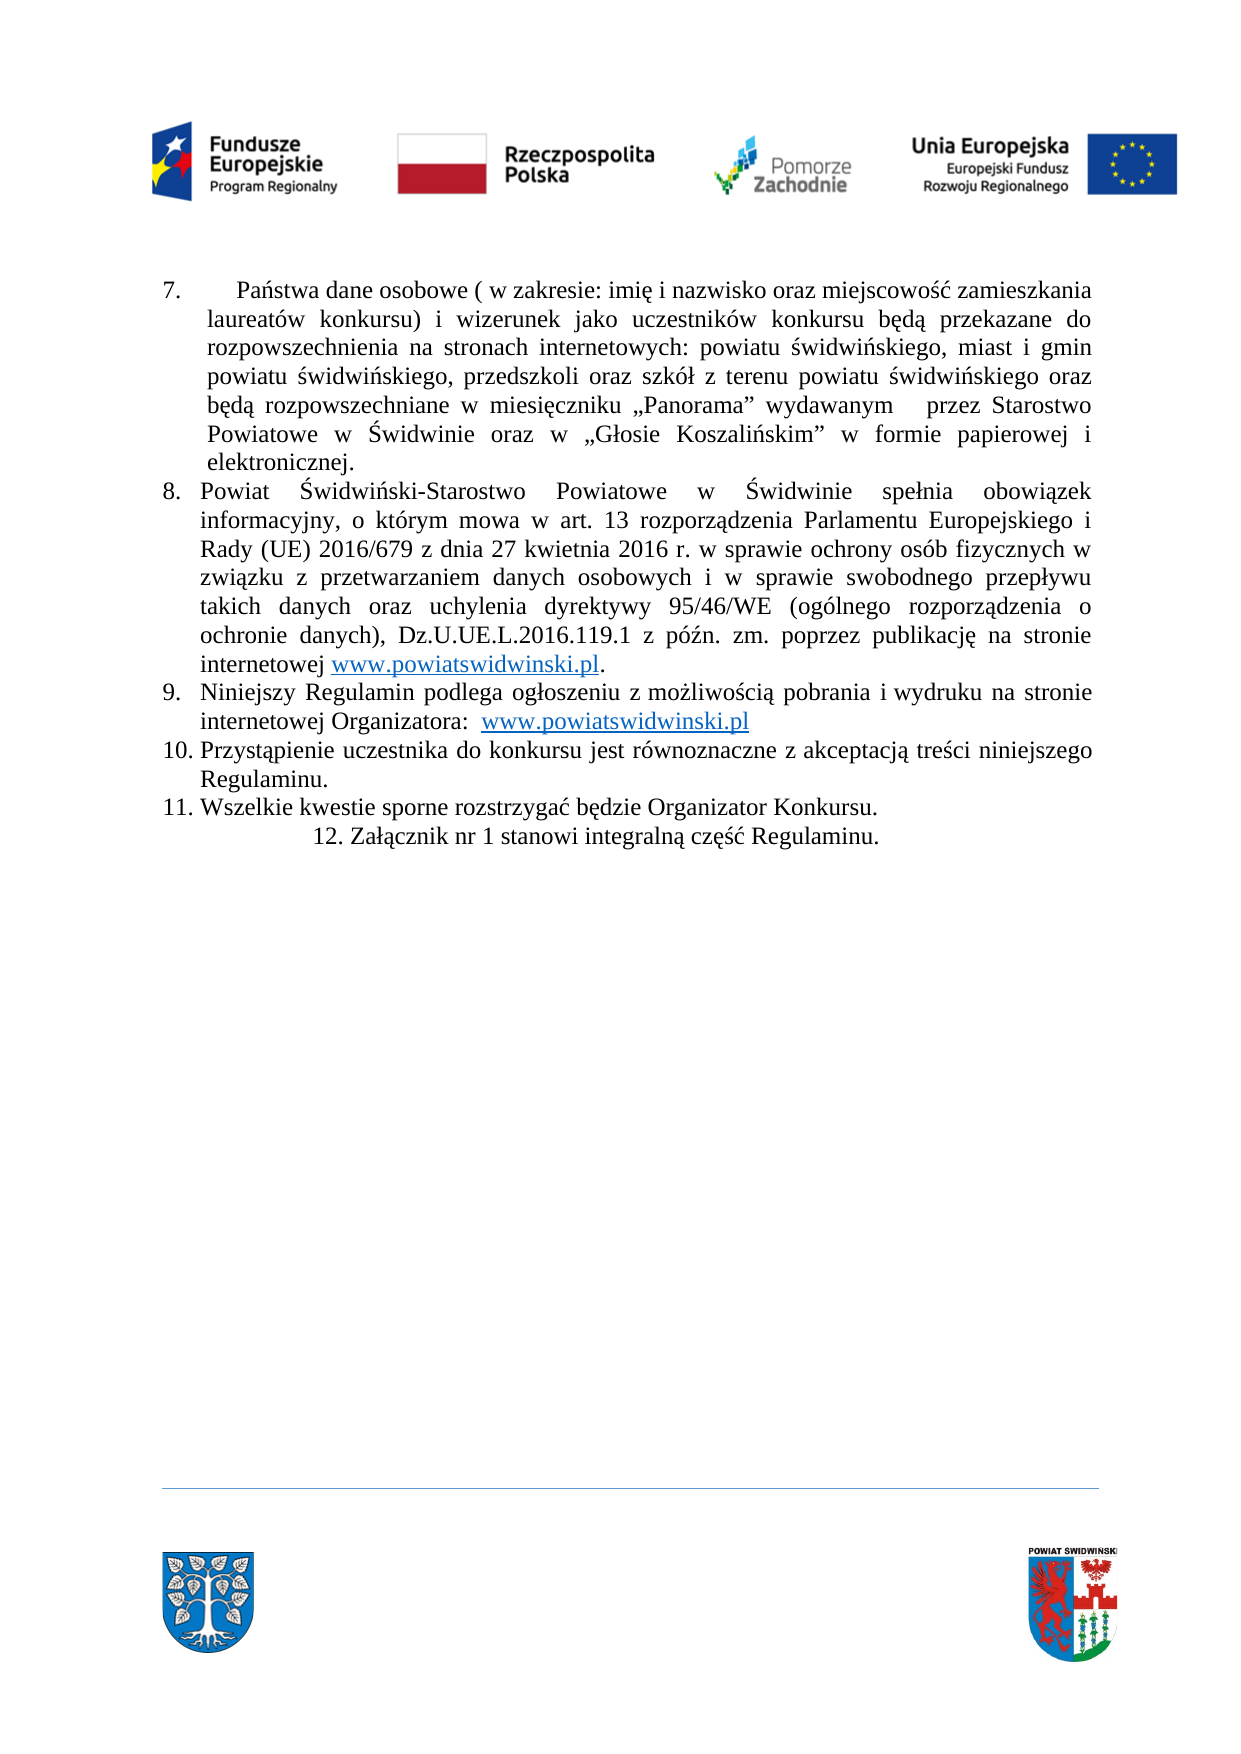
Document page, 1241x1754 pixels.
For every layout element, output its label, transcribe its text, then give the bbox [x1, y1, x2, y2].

picture [1028, 1547, 1118, 1662]
list Państwa dane osobowe ( w zakresie: imię i nazwisko oraz miejscowość zamieszkania laureatów konkursu) i wizerunek jako uczestników konkursu będą przekazane do rozpowszechnienia na stronach internetowych: powiatu świdwińskiego, miast i gmin powiatu świdwińskiego, przedszkoli oraz szkół z terenu powiatu świdwińskiego oraz będą rozpowszechniane w miesięczniku „Panorama” wydawanym przez Starostwo Powiatowe w Świdwinie oraz w „Głosie Koszalińskim” w formie papierowej i elektronicznej. [162, 275, 1093, 476]
picture [132, 101, 1197, 221]
picture [162, 1552, 254, 1653]
list Wszelkie kwestie sporne rozstrzygać będzie Organizator Konkursu. [162, 792, 1093, 821]
list Przystąpienie uczestnika do konkursu jest równoznaczne z akceptacją treści niniejszego Regulaminu. [162, 735, 1093, 792]
list Niniejszy Regulamin podlega ogłoszeniu z możliwością pobrania i wydruku na stronie internetowej Organizatora: www.powiatswidwinski.pl [162, 677, 1093, 735]
list Powiat Świdwiński-Starostwo Powiatowe w Świdwinie spełnia obowiązek informacyjny, o którym mowa w art. 13 rozporządzenia Parlamentu Europejskiego i Rady (UE) 2016/679 z dnia 27 kwietnia 2016 r. w sprawie ochrony osób fizycznych w związku z przetwarzaniem danych osobowych i w sprawie swobodnego przepływu takich danych oraz uchylenia dyrektywy 95/46/WE (ogólnego rozporządzenia o ochronie danych), Dz.U.UE.L.2016.119.1 z późn. zm. poprzez publikację na stronie internetowej www.powiatswidwinski.pl. [162, 476, 1093, 677]
list 12. Załącznik nr 1 stanowi integralną część Regulaminu. [0, 821, 1093, 850]
